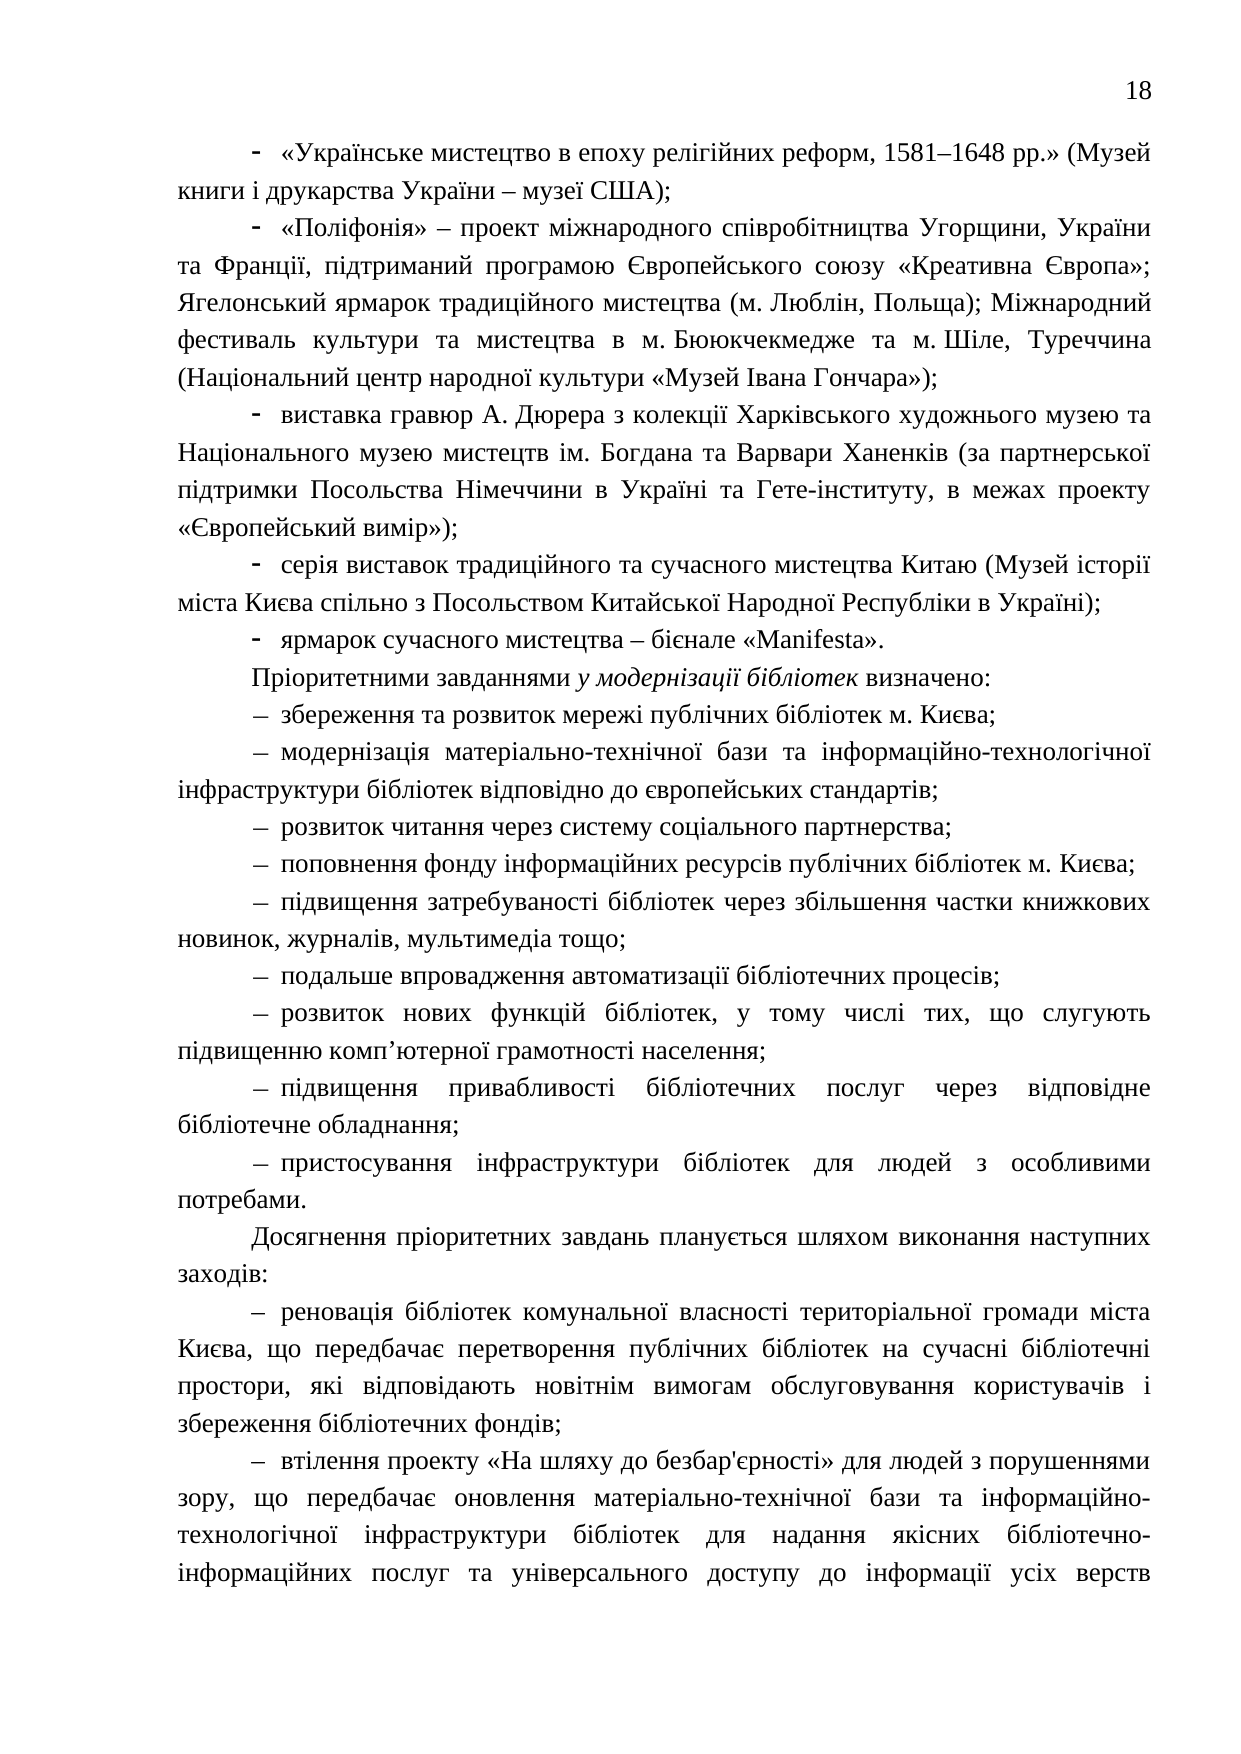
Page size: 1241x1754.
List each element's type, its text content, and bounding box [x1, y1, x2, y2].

list подальше впровадження автоматизації бібліотечних процесів; [177, 959, 1152, 990]
list збереження та розвиток мережі публічних бібліотек м. Києва; [177, 698, 1152, 729]
list серія виставок традиційного та сучасного мистецтва Китаю (Музей історії міста Києва спільно з Посольством Китайської Народної Республіки в Україні); [177, 548, 1152, 617]
list поповнення фонду інформаційних ресурсів публічних бібліотек м. Києва; [177, 847, 1152, 878]
list реновація бібліотек комунальної власності територіальної громади міста Києва, що передбачає перетворення публічних бібліотек на сучасні бібліотечні простори, які відповідають новітнім вимогам обслуговування користувачів і збереження бібліотечних фондів; [177, 1295, 1152, 1438]
list «Українське мистецтво в епоху релігійних реформ, 1581–1648 рр.» (Музей книги і друкарства України – музеї США); [177, 136, 1152, 205]
list пристосування інфраструктури бібліотек для людей з особливими потребами. [177, 1146, 1152, 1214]
list виставка гравюр А. Дюрера з колекції Харківського художнього музею та Національного музею мистецтв ім. Богдана та Варвари Ханенків (за партнерської підтримки Посольства Німеччини в Україні та Гете-інституту, в межах проекту «Європейський вимір»); [177, 398, 1152, 542]
list підвищення привабливості бібліотечних послуг через відповідне бібліотечне обладнання; [177, 1071, 1152, 1139]
list підвищення затребуваності бібліотек через збільшення частки книжкових новинок, журналів, мультимедіа тощо; [177, 885, 1152, 953]
list розвиток нових функцій бібліотек, у тому числі тих, що слугують підвищенню комп’ютерної грамотності населення; [177, 997, 1152, 1065]
list розвиток читання через систему соціального партнерства; [177, 810, 1152, 841]
text Пріоритетними завданнями у модернізації бібліотек визначено: [177, 661, 1152, 692]
list ярмарок сучасного мистецтва – бієнале «Manifesta». [177, 623, 1152, 655]
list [177, 1444, 1152, 1587]
list «Поліфонія» – проект міжнародного співробітництва Угорщини, України та Франції, підтриманий програмою Європейського союзу «Креативна Європа»; Ягелонський ярмарок традиційного мистецтва (м. Люблін, Польща); Міжнародний фестиваль культури та мистецтва в м. Бююкчекмедже та м. Шіле, Туреччина (Національний центр народної культури «Музей Івана Гончара»); [177, 211, 1152, 392]
text Досягнення пріоритетних завдань планується шляхом виконання наступних заходів: [177, 1220, 1152, 1289]
list модернізація матеріально-технічної бази та інформаційно-технологічної інфраструктури бібліотек відповідно до європейських стандартів; [177, 736, 1152, 804]
